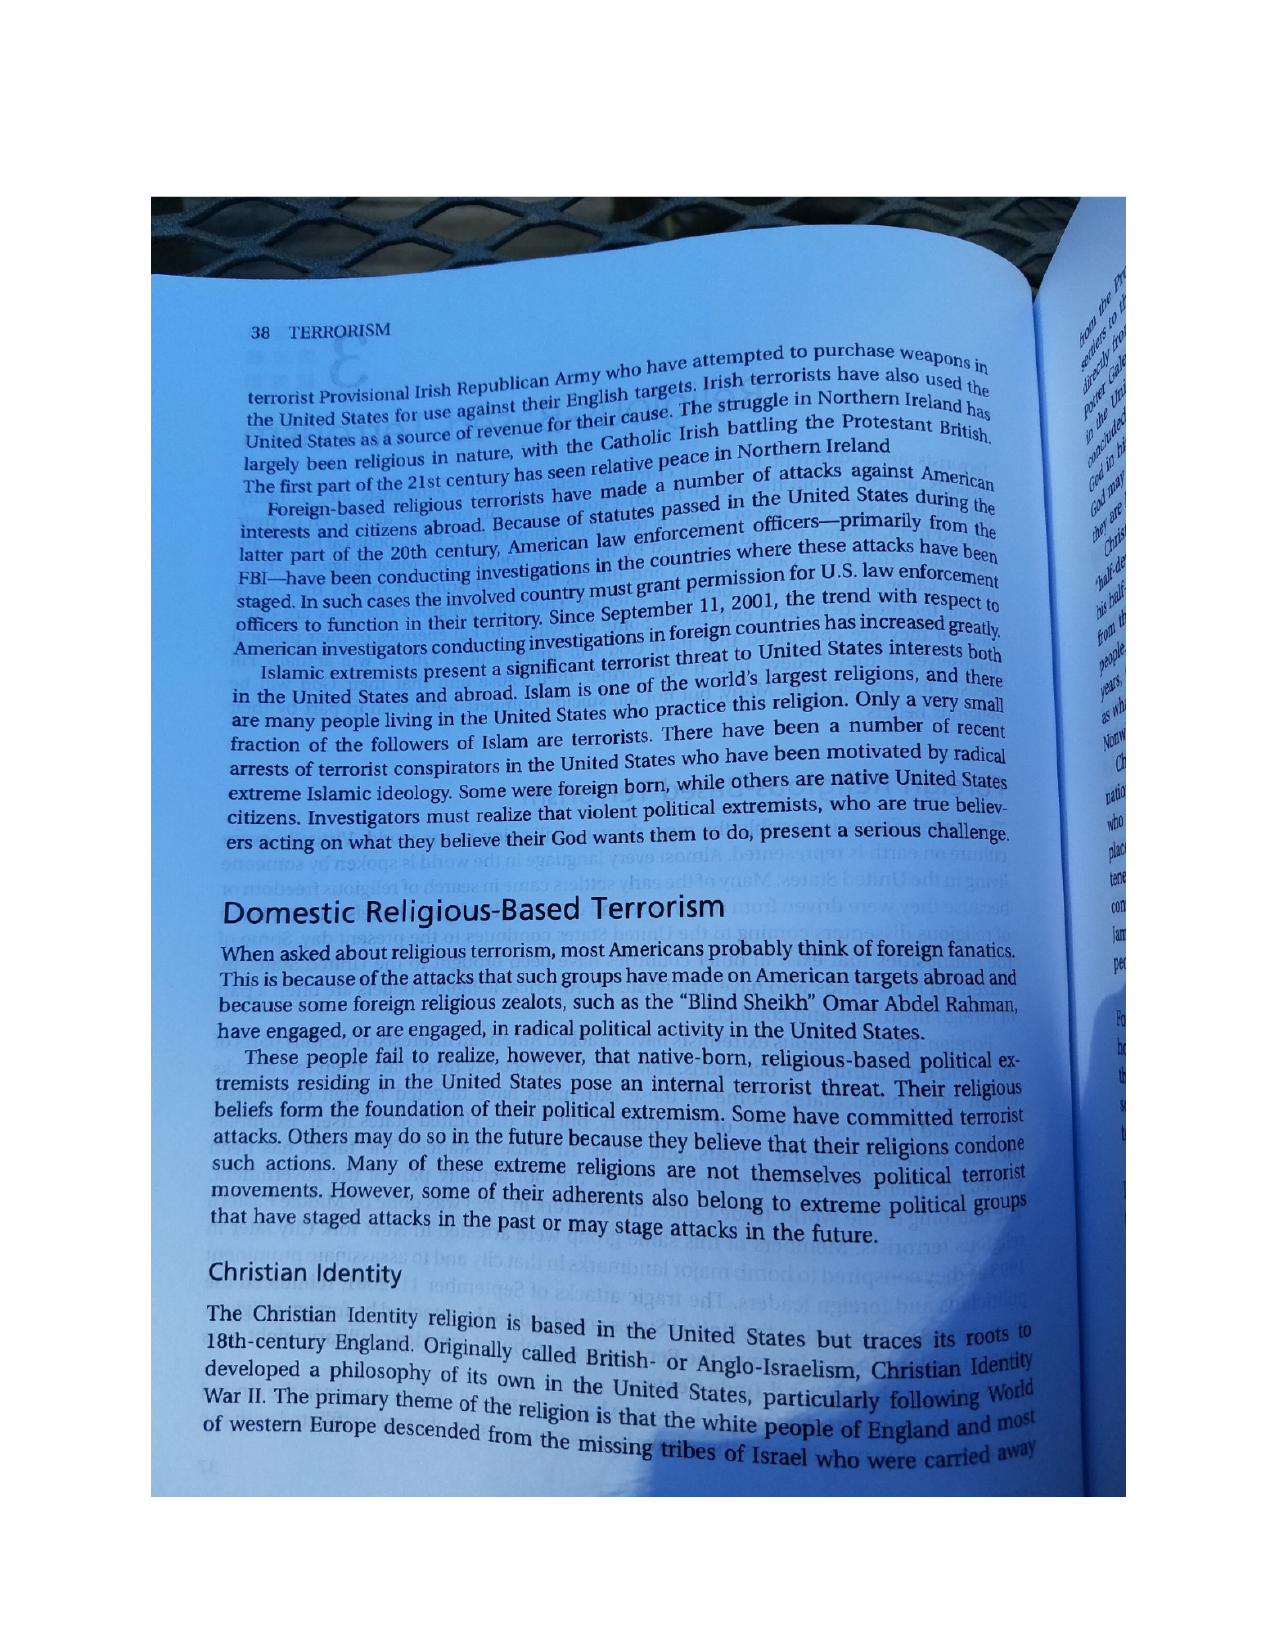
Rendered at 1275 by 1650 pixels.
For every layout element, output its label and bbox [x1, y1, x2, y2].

picture [152, 198, 1126, 1495]
